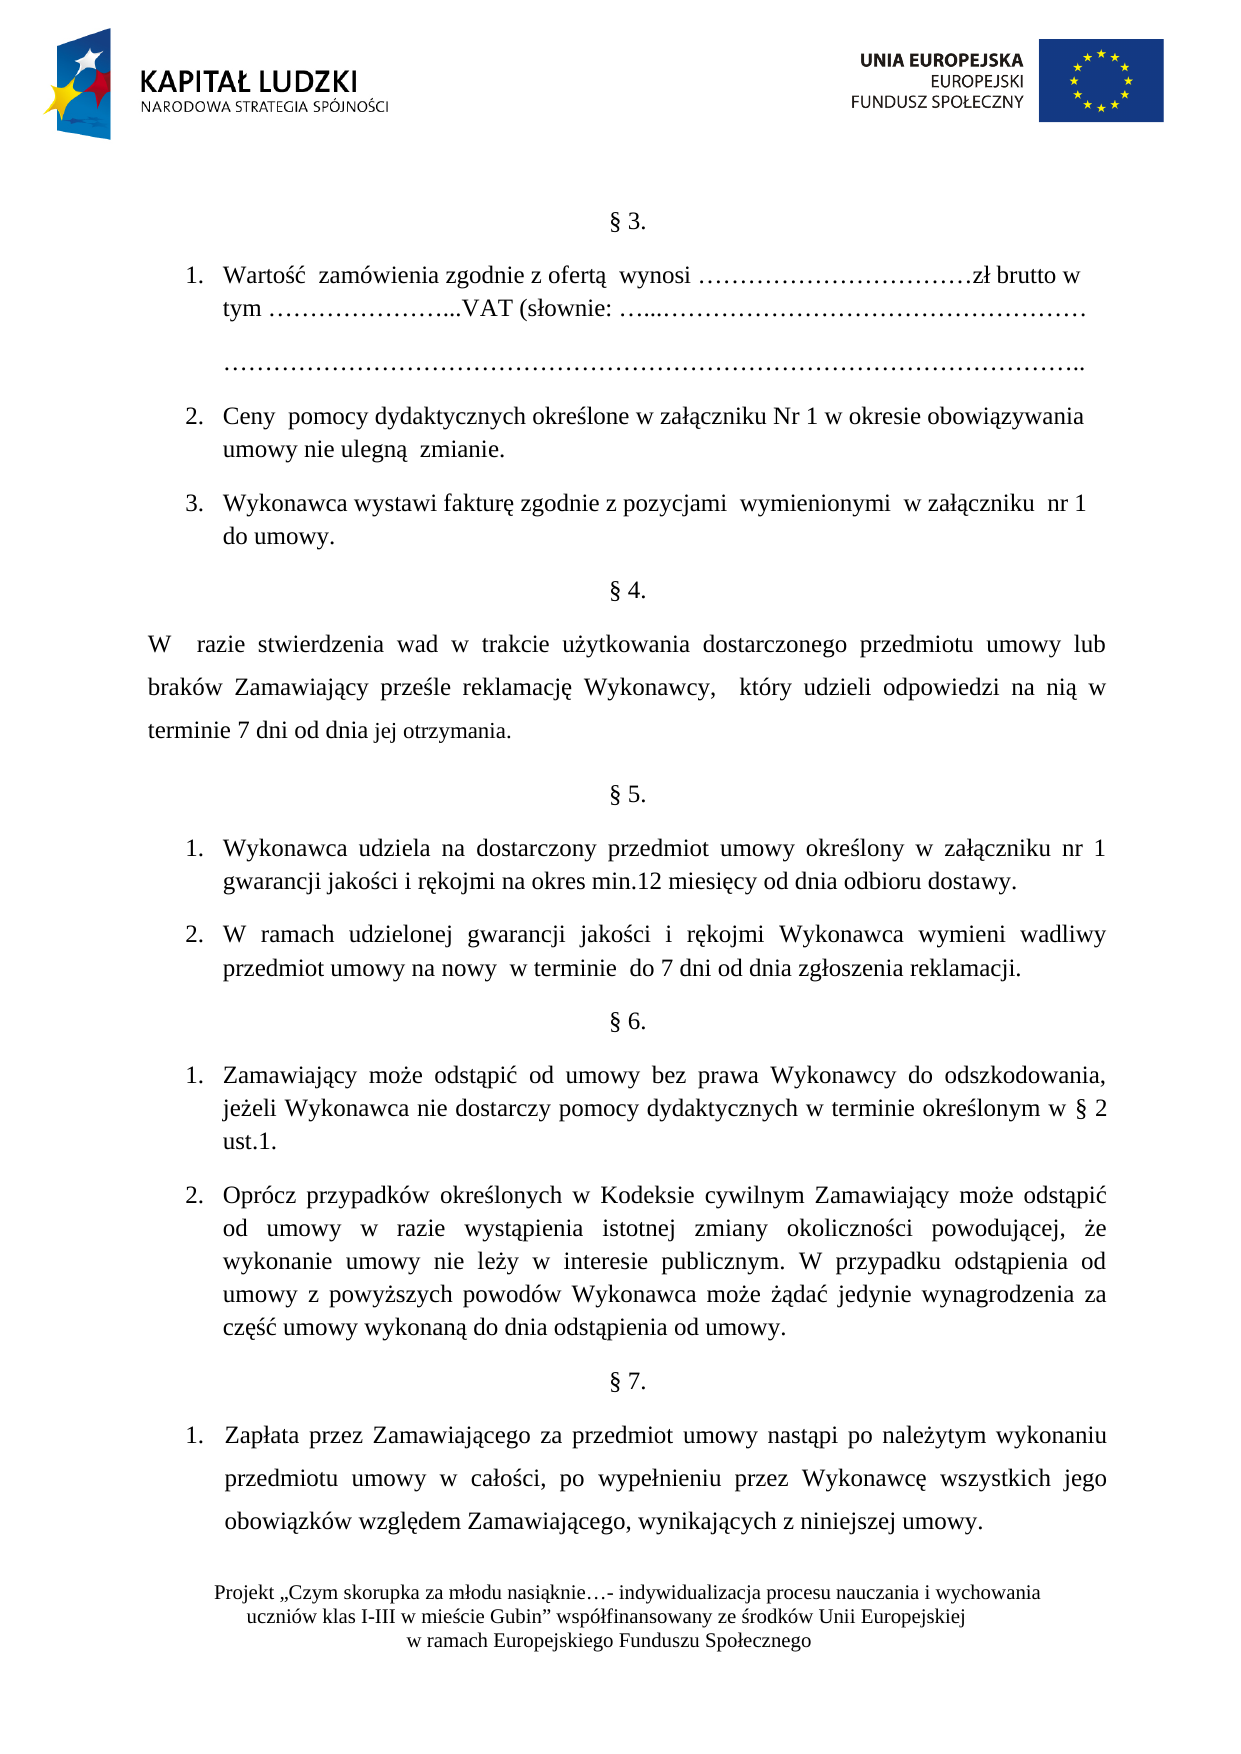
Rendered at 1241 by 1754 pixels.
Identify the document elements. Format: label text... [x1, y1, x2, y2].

text 5. [148, 779, 1107, 808]
list Wartość zamówienia zgodnie z ofertą wynosi ……………………………zł brutto w tym …………………...VAT (słownie: …...…………………………………………… [185, 260, 1107, 322]
picture [0, 0, 443, 195]
text 4. [148, 575, 1107, 603]
text ………………………………………………………………………………………….. [223, 347, 1107, 376]
text 6. [148, 1006, 1107, 1035]
text § 7. [148, 1366, 1107, 1395]
list Wykonawca wystawi fakturę zgodnie z pozycjami wymienionymi w załączniku nr 1 do umowy. [185, 488, 1107, 550]
list Zamawiający może odstąpić od umowy bez prawa Wykonawcy do odszkodowania, jeżeli Wykonawca nie dostarczy pomocy dydaktycznych w terminie określonym w 2 ust.1. [185, 1060, 1107, 1155]
list Zapłata przez Zamawiającego za przedmiot umowy nastąpi po należytym wykonaniu przedmiotu umowy w całości, po wypełnieniu przez Wykonawcę wszystkich jego obowiązków względem Zamawiającego, wynikających z niniejszej umowy. [185, 1420, 1107, 1535]
list Ceny pomocy dydaktycznych określone w załączniku Nr 1 w okresie obowiązywania umowy nie ulegną zmianie. [185, 401, 1107, 463]
list W ramach udzielonej gwarancji jakości i rękojmi Wykonawca wymieni wadliwy przedmiot umowy na nowy w terminie do 7 dni od dnia zgłoszenia reklamacji. [185, 919, 1107, 981]
list Oprócz przypadków określonych w Kodeksie cywilnym Zamawiający może odstąpić od umowy w razie wystąpienia istotnej zmiany okoliczności powodującej, że wykonanie umowy nie leży w interesie publicznym. W przypadku odstąpienia od umowy z powyższych powodów Wykonawca może żądać jedynie wynagrodzenia za część umowy wykonaną do dnia odstąpienia od umowy. [185, 1180, 1107, 1341]
text 3. [148, 206, 1107, 235]
picture [822, 12, 1192, 149]
text W razie stwierdzenia wad w trakcie użytkowania dostarczonego przedmiotu umowy lub braków Zamawiający prześle reklamację Wykonawcy, który udzieli odpowiedzi na nią w terminie 7 dni od dnia jej otrzymania. [148, 629, 1107, 744]
list Wykonawca udziela na dostarczony przedmiot umowy określony w załączniku nr 1 gwarancji jakości i rękojmi na okres min.12 miesięcy od dnia odbioru dostawy. [185, 833, 1107, 894]
